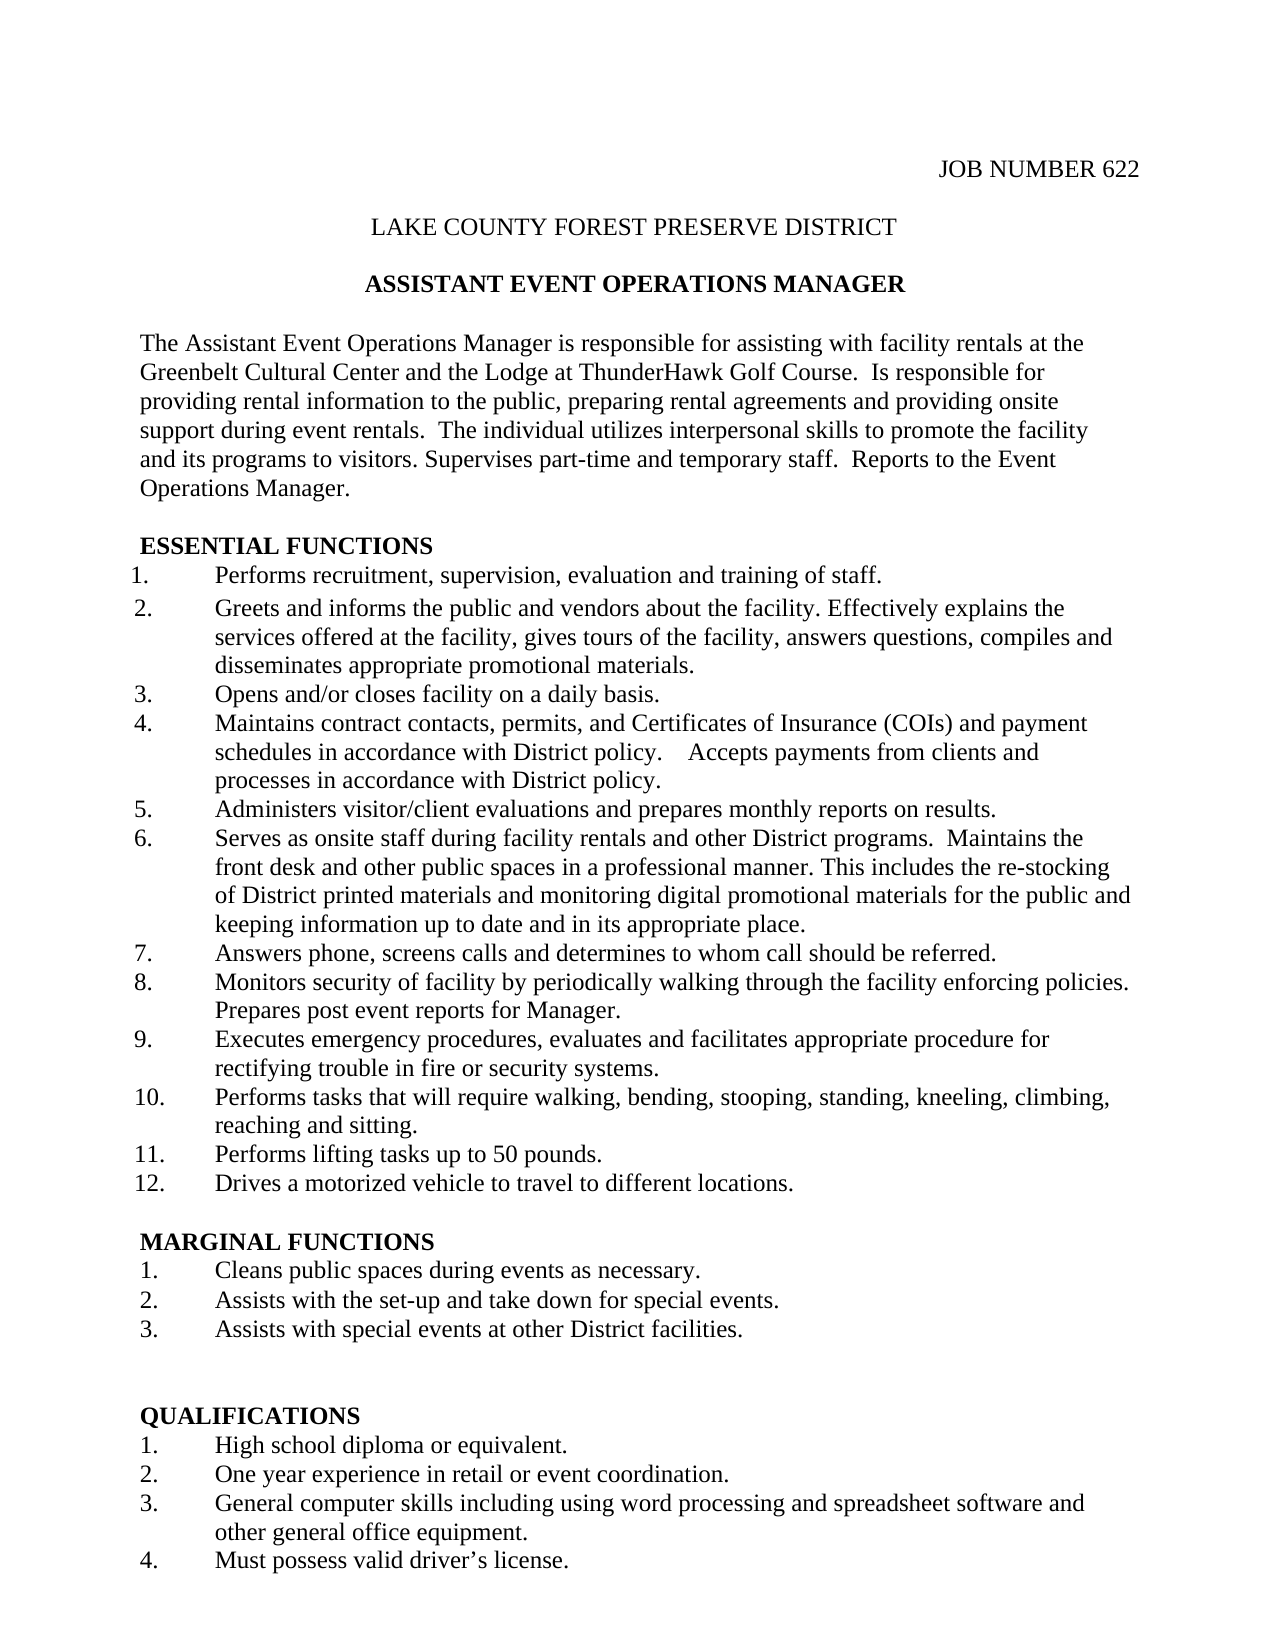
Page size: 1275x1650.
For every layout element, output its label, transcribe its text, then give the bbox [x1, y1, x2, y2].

text 2. One year experience in retail or event coordination. [139, 1459, 1135, 1488]
list Performs recruitment, supervision, evaluation and training of staff. [130, 560, 1133, 589]
list Administers visitor/client evaluations and prepares monthly reports on results. [134, 794, 1135, 823]
text 4. Must possess valid driver’s license. [139, 1546, 1135, 1574]
list Executes emergency procedures, evaluates and facilitates appropriate procedure for rectifying trouble in fire or security systems. [134, 1024, 1135, 1082]
list Maintains contract contacts, permits, and Certificates of Insurance (COIs) and payment schedules in accordance with District policy. Accepts payments from clients and processes in accordance with District policy. [134, 708, 1135, 794]
text The Assistant Event Operations Manager is responsible for assisting with facility rentals at the Greenbelt Cultural Center and the Lodge at ThunderHawk Golf Course. Is responsible for providing rental information to the public, preparing rental agreements and providing onsite support during event rentals. The individual utilizes interpersonal skills to promote the facility and its programs to visitors. Supervises part-time and temporary staff. Reports to the Event Operations Manager. [139, 328, 1103, 502]
text 1. Cleans public spaces during events as necessary. [139, 1256, 1135, 1284]
text QUALIFICATIONS [139, 1401, 1135, 1430]
text 1. High school diploma or equivalent. [139, 1430, 1135, 1459]
text MARGINAL FUNCTIONS [139, 1227, 1135, 1256]
text 3. General computer skills including using word processing and spreadsheet software and other general office equipment. [139, 1488, 1135, 1546]
list Monitors security of facility by periodically walking through the facility enforcing policies. Prepares post event reports for Manager. [134, 967, 1135, 1024]
list Greets and informs the public and vendors about the facility. Effectively explains the services offered at the facility, gives tours of the facility, answers questions, compiles and disseminates appropriate promotional materials. [134, 593, 1135, 679]
list Serves as onsite staff during facility rentals and other District programs. Maintains the front desk and other public spaces in a professional manner. This includes the re-stocking of District printed materials and monitoring digital promotional materials for the public and keeping information up to date and in its appropriate place. [134, 823, 1135, 938]
list Opens and/or closes facility on a daily basis. [134, 679, 1135, 708]
text JOB NUMBER 622 [371, 154, 1140, 183]
text ESSENTIAL FUNCTIONS [139, 531, 1135, 560]
text LAKE COUNTY FOREST PRESERVE DISTRICT [371, 212, 1140, 240]
list Performs tasks that will require walking, bending, stooping, standing, kneeling, climbing, reaching and sitting. [134, 1082, 1135, 1139]
list Answers phone, screens calls and determines to whom call should be referred. [134, 938, 1135, 967]
text 2. Assists with the set-up and take down for special events. [139, 1285, 1135, 1313]
list Performs lifting tasks up to 50 pounds. [134, 1139, 1135, 1168]
list Drives a motorized vehicle to travel to different locations. [134, 1168, 1135, 1197]
text ASSISTANT EVENT OPERATIONS MANAGER [289, 269, 1042, 297]
text 3. Assists with special events at other District facilities. [139, 1314, 1135, 1342]
